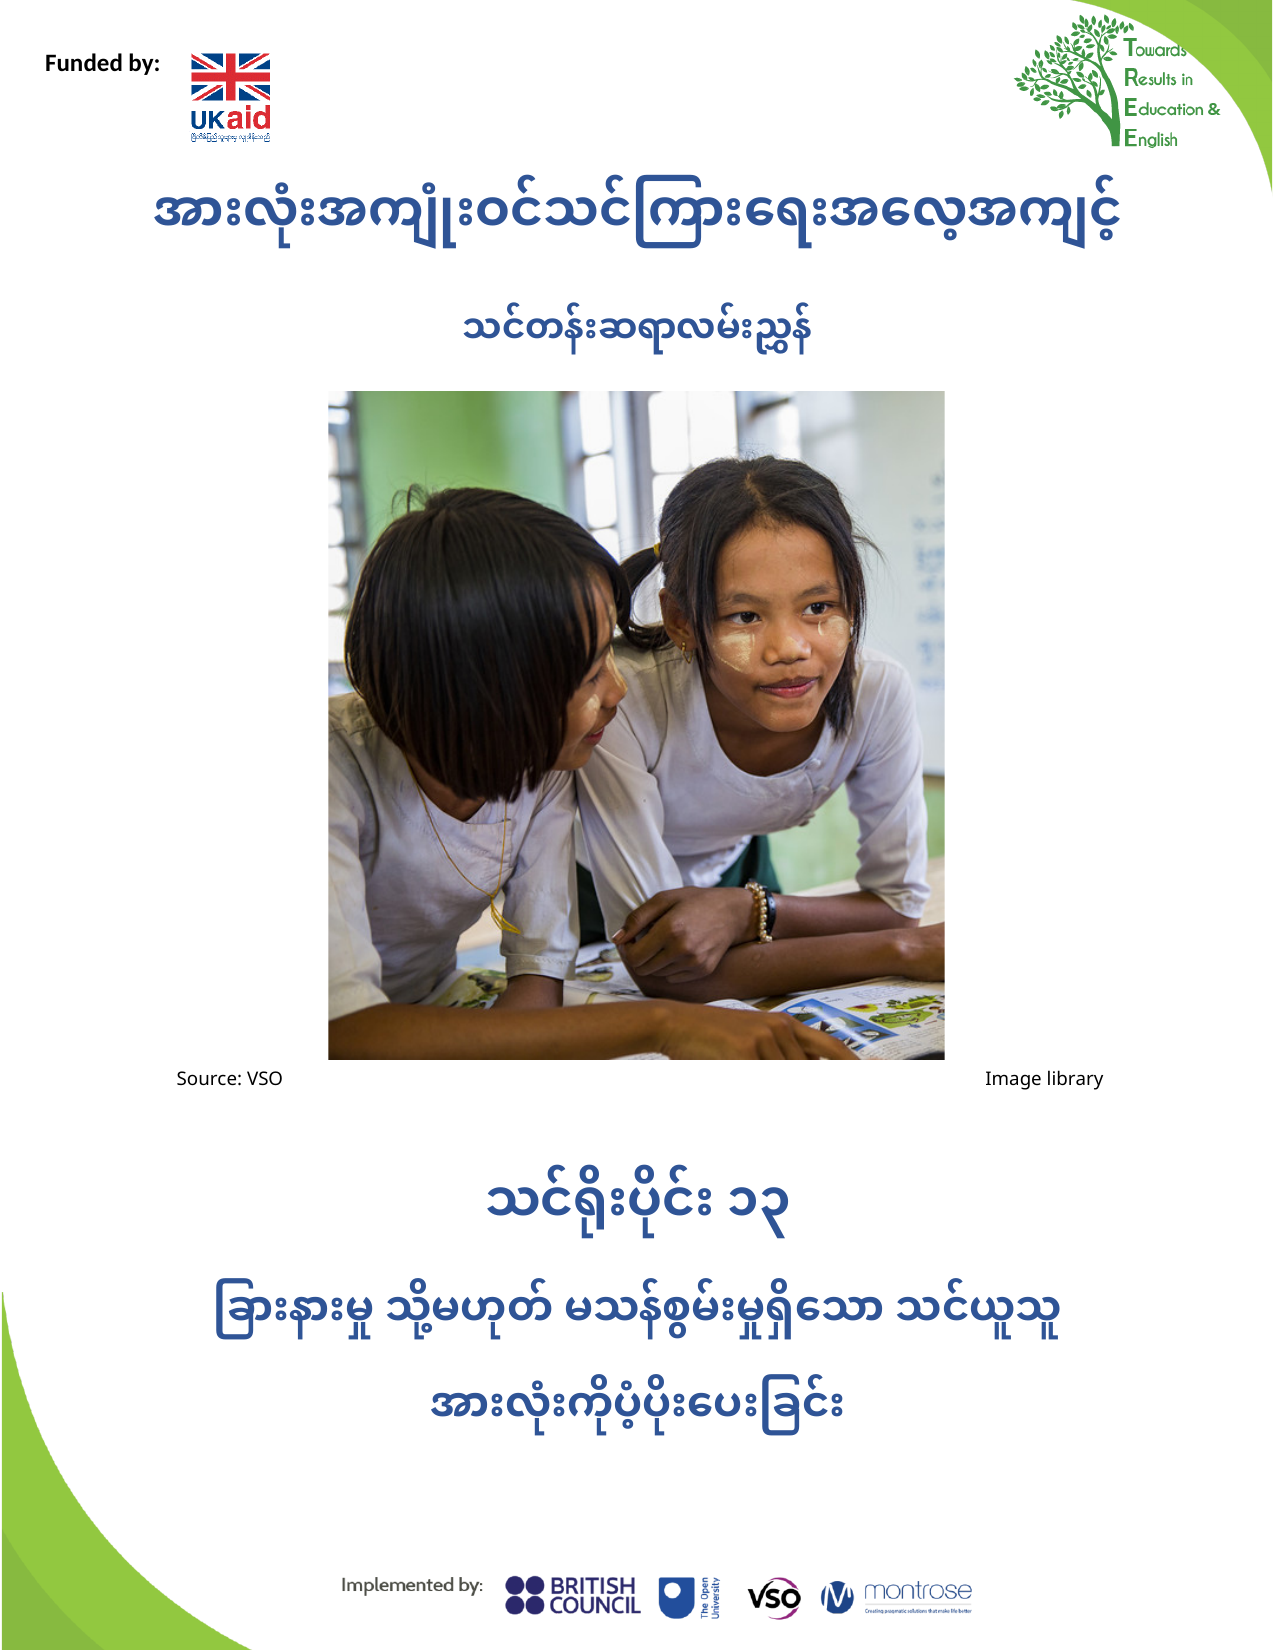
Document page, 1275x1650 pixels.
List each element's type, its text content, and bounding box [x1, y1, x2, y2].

picture [982, 0, 1272, 215]
text Source: VSO Image library [150, 1065, 1125, 1091]
picture [177, 40, 284, 153]
text ခြားနားမှု သို့မဟုတ် မသန်စွမ်းမှုရှိသော သင်ယူသူအားလုံးကိုပံ့ပိုးပေးခြင်း [150, 1265, 1125, 1453]
text သင်တန်းဆရာလမ်းညွှန် [150, 291, 1125, 369]
text အားလုံးအကျုံးဝင်သင်ကြားရေးအလေ့အကျင့် [150, 159, 1125, 268]
picture [1, 1292, 1275, 1650]
text သင်ရိုးပိုင်း ၁၃ [150, 1149, 1125, 1259]
